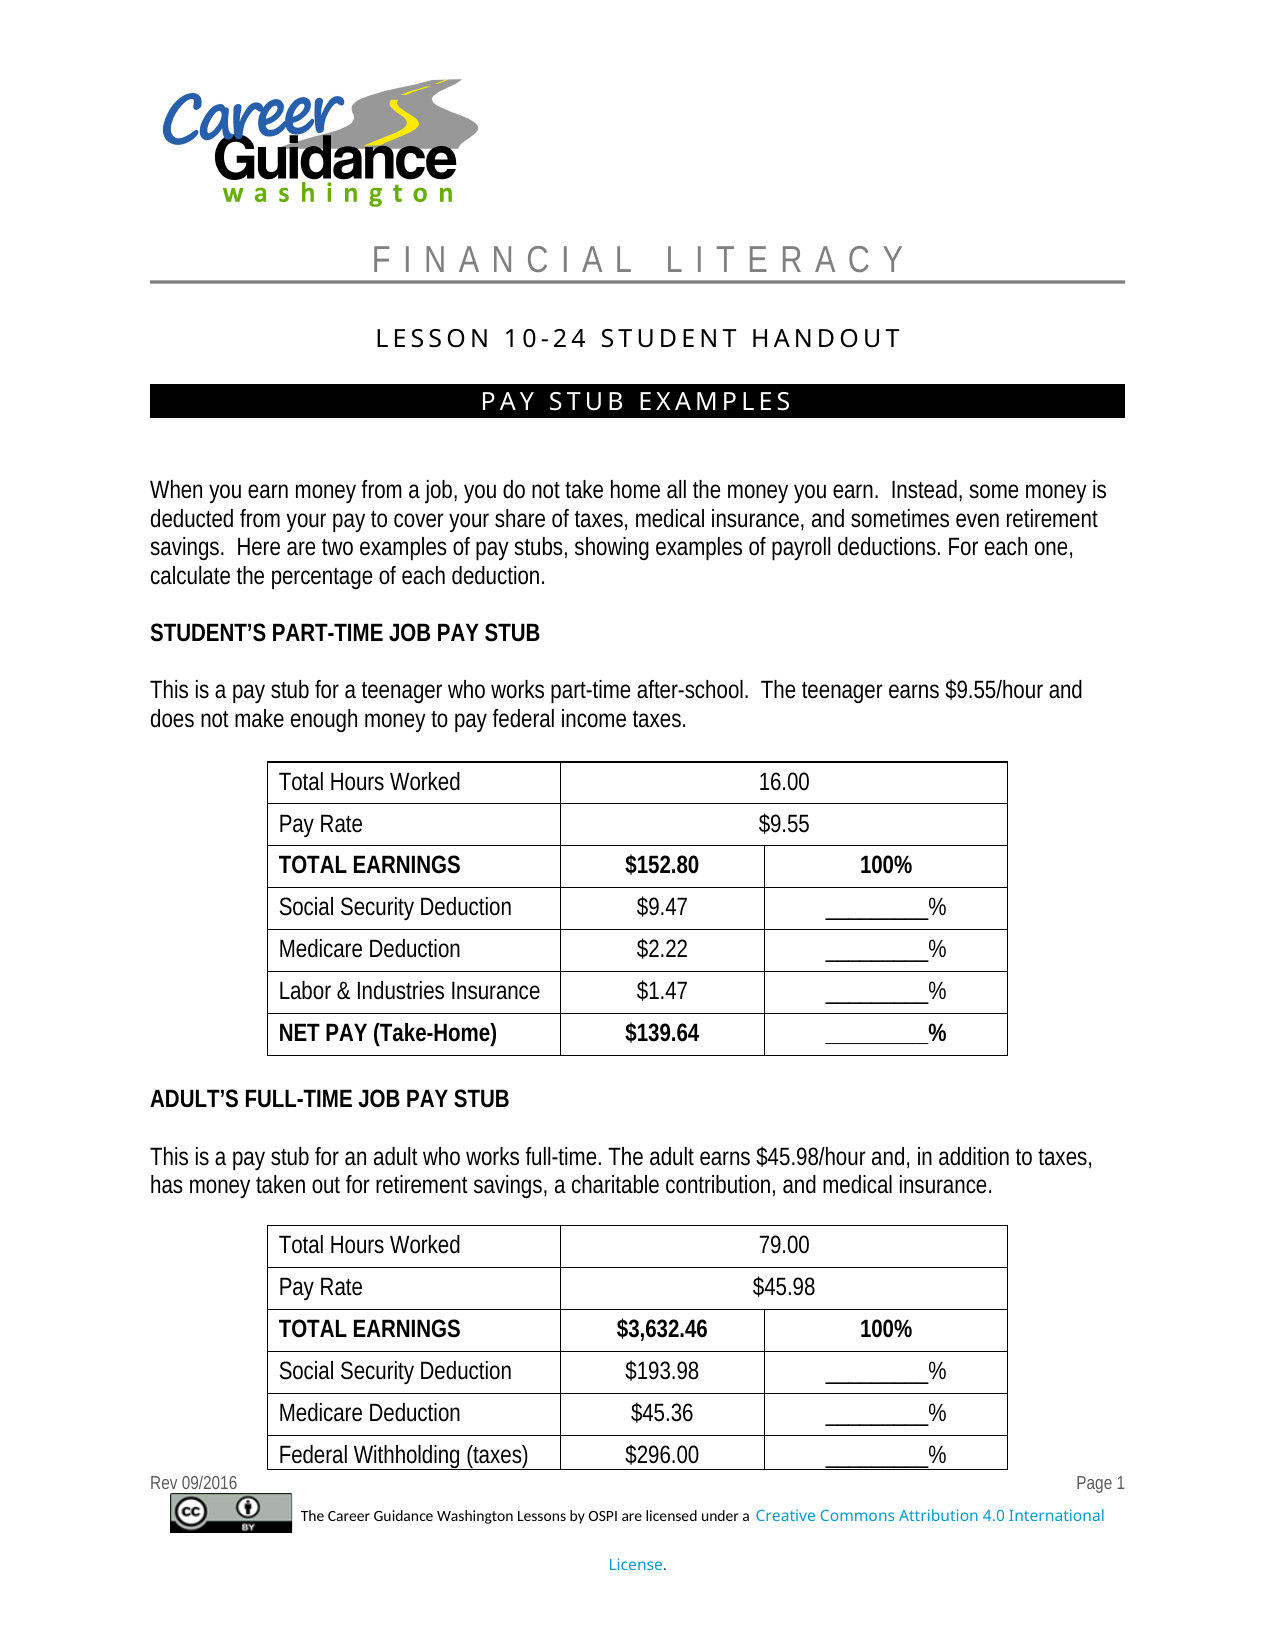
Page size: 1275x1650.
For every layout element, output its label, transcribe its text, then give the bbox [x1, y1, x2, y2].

table_cell Medicare Deduction [268, 930, 560, 971]
table_cell Pay Rate [268, 804, 560, 845]
table_cell $2.22 [561, 930, 764, 971]
picture [931, 1509, 936, 1521]
table_header 16.00 [561, 763, 1007, 803]
table_cell _________% [765, 930, 1007, 971]
table_cell 100% [765, 846, 1007, 887]
table_cell $193.98 [561, 1352, 764, 1393]
text ADULT’S FULL-TIME JOB PAY STUB [150, 1084, 1125, 1113]
table_cell $152.80 [561, 846, 764, 887]
table_cell _________% [765, 1436, 1007, 1468]
table_cell $9.47 [561, 888, 764, 929]
table_cell _________% [765, 888, 1007, 929]
table_cell TOTAL EARNINGS [268, 1310, 560, 1351]
text LESSON 10-24 STUDENT HANDOUT [150, 321, 1125, 355]
table_cell $296.00 [561, 1436, 764, 1468]
picture [170, 1493, 293, 1533]
text When you earn money from a job, you do not take home all the money you earn. Instead, some money is deducted from your pay to cover your share of taxes, medical insurance, and sometimes even retirement savings. Here are two examples of pay stubs, showing examples of payroll deductions. For each one, calculate the percentage of each deduction. [150, 475, 1125, 589]
table_cell $3,632.46 [561, 1310, 764, 1351]
table_cell $139.64 [561, 1014, 764, 1054]
table_header Total Hours Worked [268, 763, 560, 803]
text STUDENT’S PART-TIME JOB PAY STUB [150, 618, 1125, 647]
picture [909, 1511, 915, 1518]
table_cell $45.98 [561, 1268, 1007, 1309]
table_cell Medicare Deduction [268, 1394, 560, 1434]
picture [1023, 1511, 1028, 1521]
table_cell _________% [765, 1014, 1007, 1054]
table_cell TOTAL EARNINGS [268, 846, 560, 887]
table_header 79.00 [561, 1226, 1007, 1267]
table_cell Pay Rate [268, 1268, 560, 1309]
table_cell Labor & Industries Insurance [268, 972, 560, 1013]
text This is a pay stub for an adult who works full-time. The adult earns $45.98/hour and, in addition to taxes, has money taken out for retirement savings, a charitable contribution, and medical insurance. [150, 1113, 1125, 1199]
table_cell 100% [765, 1310, 1007, 1351]
table_cell Federal Withholding (taxes) [268, 1436, 560, 1468]
table_cell _________% [765, 972, 1007, 1013]
table_cell Social Security Deduction [268, 888, 560, 929]
table_cell NET PAY (Take-Home) [268, 1014, 560, 1054]
picture [1045, 1512, 1050, 1521]
text FINANCIAL LITERACY [150, 237, 1125, 280]
table_cell _________% [765, 1394, 1007, 1434]
table_cell $45.36 [561, 1394, 764, 1434]
table_cell $9.55 [561, 804, 1007, 845]
picture [150, 75, 494, 209]
picture [982, 1511, 991, 1521]
table_cell $1.47 [561, 972, 764, 1013]
table_cell Social Security Deduction [268, 1352, 560, 1393]
text This is a pay stub for a teenager who works part-time after-school. The teenager earns $9.55/hour and does not make enough money to pay federal income taxes. [150, 647, 1125, 733]
table_cell _________% [765, 1352, 1007, 1393]
text PAY STUB EXAMPLES [150, 384, 1125, 418]
table_header Total Hours Worked [268, 1226, 560, 1267]
picture [854, 1512, 859, 1521]
